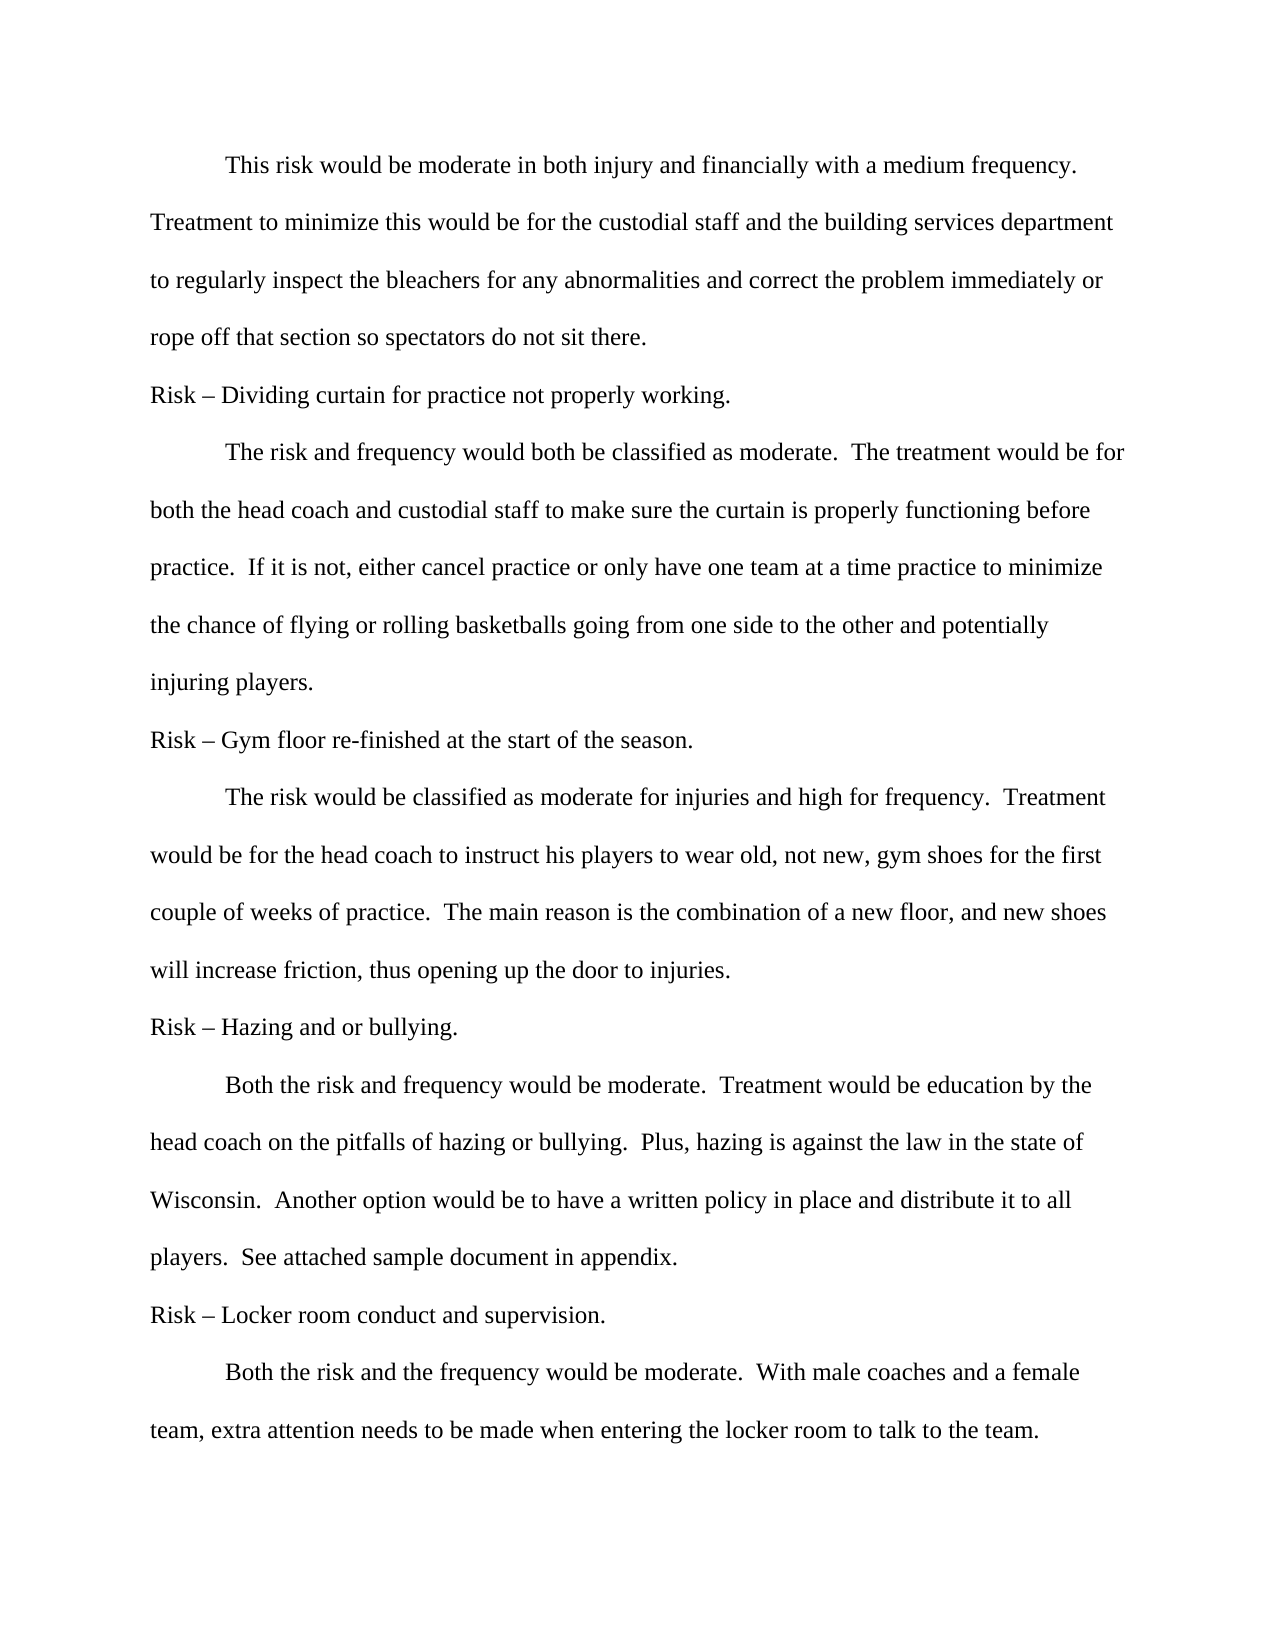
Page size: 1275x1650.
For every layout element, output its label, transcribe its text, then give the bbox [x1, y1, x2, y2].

text Risk – Gym floor re-finished at the start of the season. [150, 725, 1125, 754]
text The risk would be classified as moderate for injuries and high for frequency. Treatment would be for the head coach to instruct his players to wear old, not new, gym shoes for the first couple of weeks of practice. The main reason is the combination of a new floor, and new shoes will increase friction, thus opening up the door to injuries. [150, 782, 1125, 984]
text This risk would be moderate in both injury and financially with a medium frequency. Treatment to minimize this would be for the custodial staff and the building services department to regularly inspect the bleachers for any abnormalities and correct the problem immediately or rope off that section so spectators do not sit there. [150, 150, 1125, 351]
text Both the risk and frequency would be moderate. Treatment would be education by the head coach on the pitfalls of hazing or bullying. Plus, hazing is against the law in the state of Wisconsin. Another option would be to have a written policy in place and distribute it to all players. See attached sample document in appendix. [150, 1070, 1125, 1271]
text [150, 1357, 1125, 1444]
text Risk – Locker room conduct and supervision. [150, 1300, 1125, 1329]
text Risk – Hazing and or bullying. [150, 1012, 1125, 1041]
text The risk and frequency would both be classified as moderate. The treatment would be for both the head coach and custodial staff to make sure the curtain is properly functioning before practice. If it is not, either cancel practice or only have one team at a time practice to minimize the chance of flying or rolling basketballs going from one side to the other and potentially injuring players. [150, 437, 1125, 696]
text Risk – Dividing curtain for practice not properly working. [150, 380, 1125, 409]
